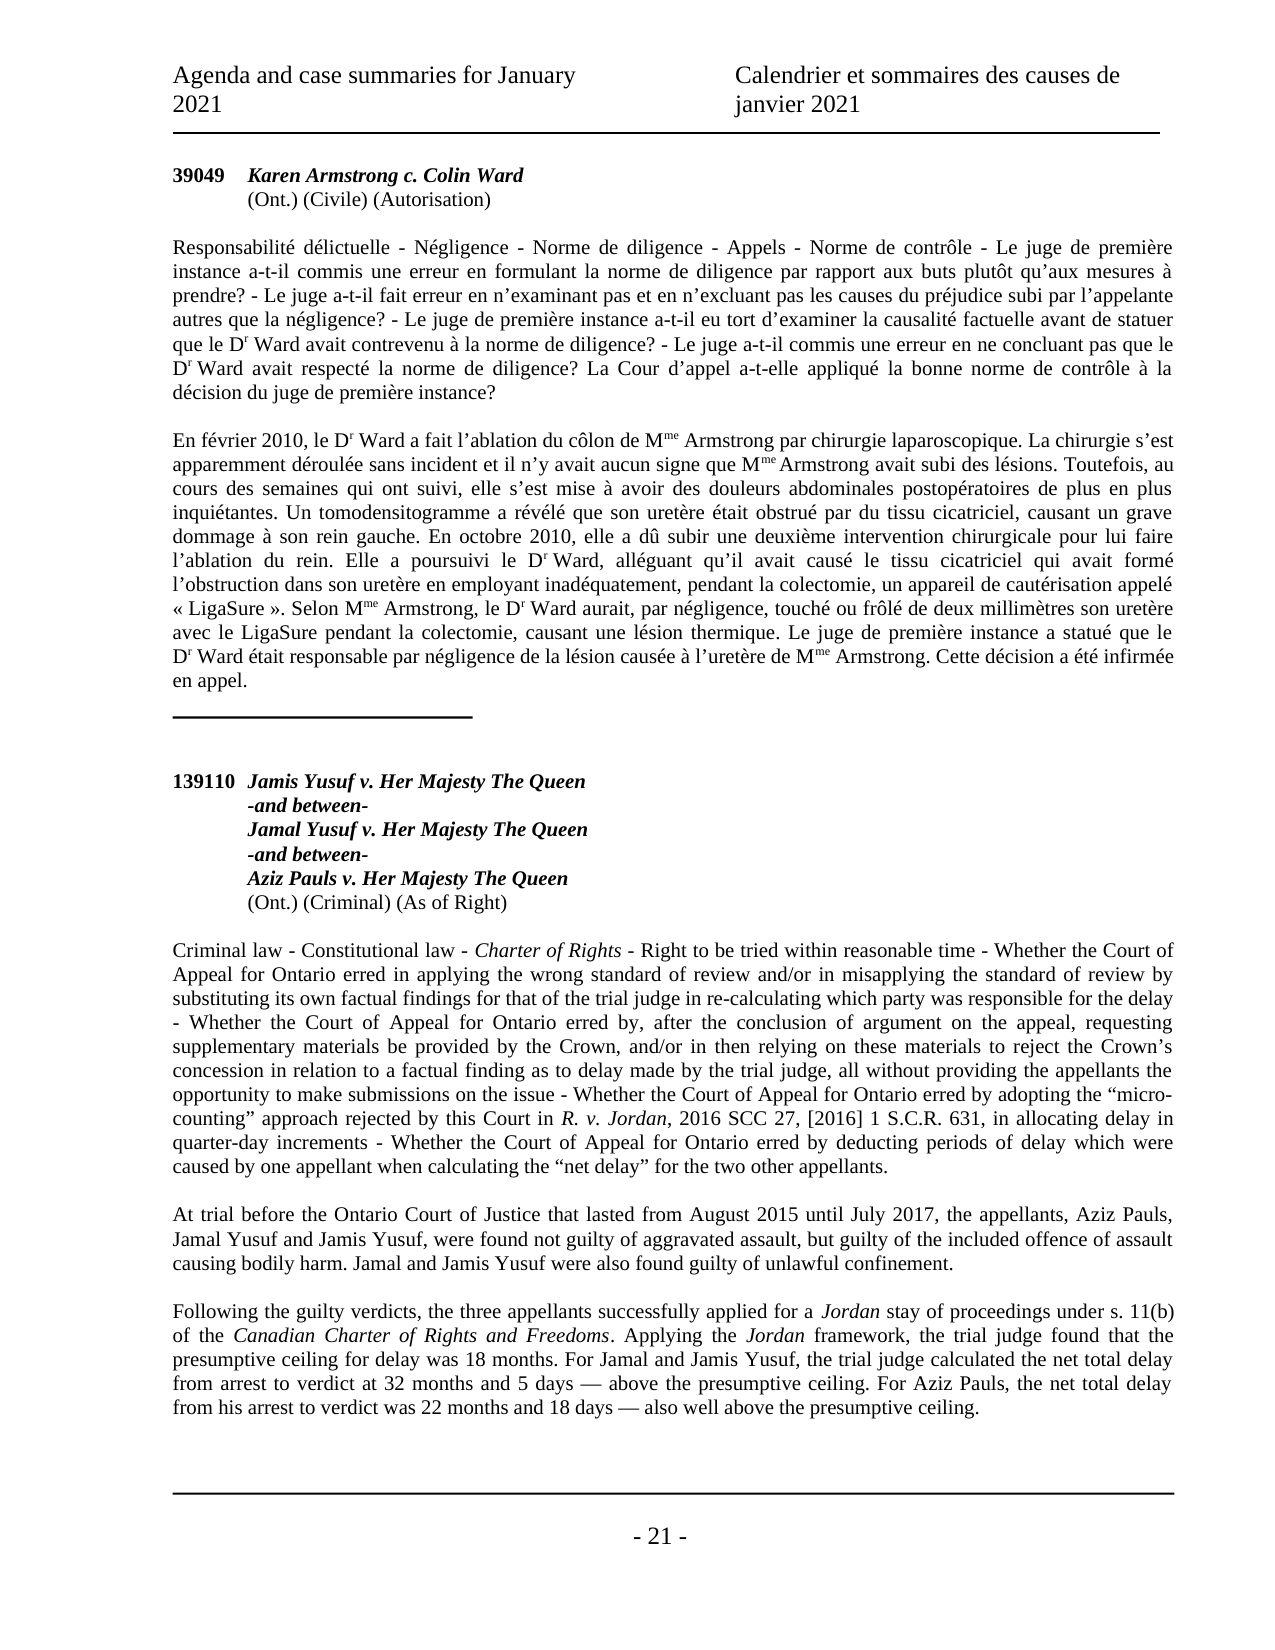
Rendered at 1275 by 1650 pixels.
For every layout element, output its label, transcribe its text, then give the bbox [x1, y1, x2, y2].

text (Ont.) (Civile) (Autorisation) [172, 187, 1174, 211]
text 39110 Jamis Yusuf v. Her Majesty The Queen [172, 769, 1174, 793]
text 39049 Karen Armstrong c. Colin Ward [172, 163, 1174, 187]
text En février 2010, le Dr Ward a fait l’ablation du côlon de Mme Armstrong par chirurgie laparoscopique. La chirurgie s’est apparemment déroulée sans incident et il n’y avait aucun signe que Mme Armstrong avait subi des lésions. Toutefois, au cours des semaines qui ont suivi, elle s’est mise à avoir des douleurs abdominales postopératoires de plus en plus inquiétantes. Un tomodensitogramme a révélé que son uretère était obstrué par du tissu cicatriciel, causant un grave dommage à son rein gauche. En octobre 2010, elle a dû subir une deuxième intervention chirurgicale pour lui faire l’ablation du rein. Elle a poursuivi le Dr Ward, alléguant qu’il avait causé le tissu cicatriciel qui avait formé l’obstruction dans son uretère en employant inadéquatement, pendant la colectomie, un appareil de cautérisation appelé « LigaSure ». Selon Mme Armstrong, le Dr Ward aurait, par négligence, touché ou frôlé de deux millimètres son uretère avec le LigaSure pendant la colectomie, causant une lésion thermique. Le juge de première instance a statué que le Dr Ward était responsable par négligence de la lésion causée à l’uretère de Mme Armstrong. Cette décision a été infirmée en appel. [172, 428, 1174, 692]
text At trial before the Ontario Court of Justice that lasted from August 2015 until July 2017, the appellants, Aziz Pauls, Jamal Yusuf and Jamis Yusuf, were found not guilty of aggravated assault, but guilty of the included offence of assault causing bodily harm. Jamal and Jamis Yusuf were also found guilty of unlawful confinement. [172, 1202, 1174, 1274]
text Criminal law - Constitutional law - Charter of Rights - Right to be tried within reasonable time - Whether the Court of Appeal for Ontario erred in applying the wrong standard of review and/or in misapplying the standard of review by substituting its own factual findings for that of the trial judge in re-calculating which party was responsible for the delay - Whether the Court of Appeal for Ontario erred by, after the conclusion of argument on the appeal, requesting supplementary materials be provided by the Crown, and/or in then relying on these materials to reject the Crown’s concession in relation to a factual finding as to delay made by the trial judge, all without providing the appellants the opportunity to make submissions on the issue - Whether the Court of Appeal for Ontario erred by adopting the “micro-counting” approach rejected by this Court in R. v. Jordan, 2016 SCC 27, [2016] 1 S.C.R. 631, in allocating delay in quarter-day increments - Whether the Court of Appeal for Ontario erred by deducting periods of delay which were caused by one appellant when calculating the “net delay” for the two other appellants. [172, 938, 1174, 1178]
text -and between- [247, 793, 1174, 817]
text Jamal Yusuf v. Her Majesty The Queen [247, 817, 1174, 841]
text Responsabilité délictuelle - Négligence - Norme de diligence - Appels - Norme de contrôle - Le juge de première instance a-t-il commis une erreur en formulant la norme de diligence par rapport aux buts plutôt qu’aux mesures à prendre? - Le juge a-t-il fait erreur en n’examinant pas et en n’excluant pas les causes du préjudice subi par l’appelante autres que la négligence? - Le juge de première instance a-t-il eu tort d’examiner la causalité factuelle avant de statuer que le Dr Ward avait contrevenu à la norme de diligence? - Le juge a-t-il commis une erreur en ne concluant pas que le Dr Ward avait respecté la norme de diligence? La Cour d’appel a-t-elle appliqué la bonne norme de contrôle à la décision du juge de première instance? [172, 235, 1174, 404]
text -and between- [247, 841, 1174, 866]
text Aziz Pauls v. Her Majesty The Queen [247, 866, 1174, 889]
text (Ont.) (Criminal) (As of Right) [247, 889, 1174, 914]
text Following the guilty verdicts, the three appellants successfully applied for a Jordan stay of proceedings under s. 11(b) of the Canadian Charter of Rights and Freedoms. Applying the Jordan framework, the trial judge found that the presumptive ceiling for delay was 18 months. For Jamal and Jamis Yusuf, the trial judge calculated the net total delay from arrest to verdict at 32 months and 5 days — above the presumptive ceiling. For Aziz Pauls, the net total delay from his arrest to verdict was 22 months and 18 days — also well above the presumptive ceiling. [172, 1299, 1174, 1419]
